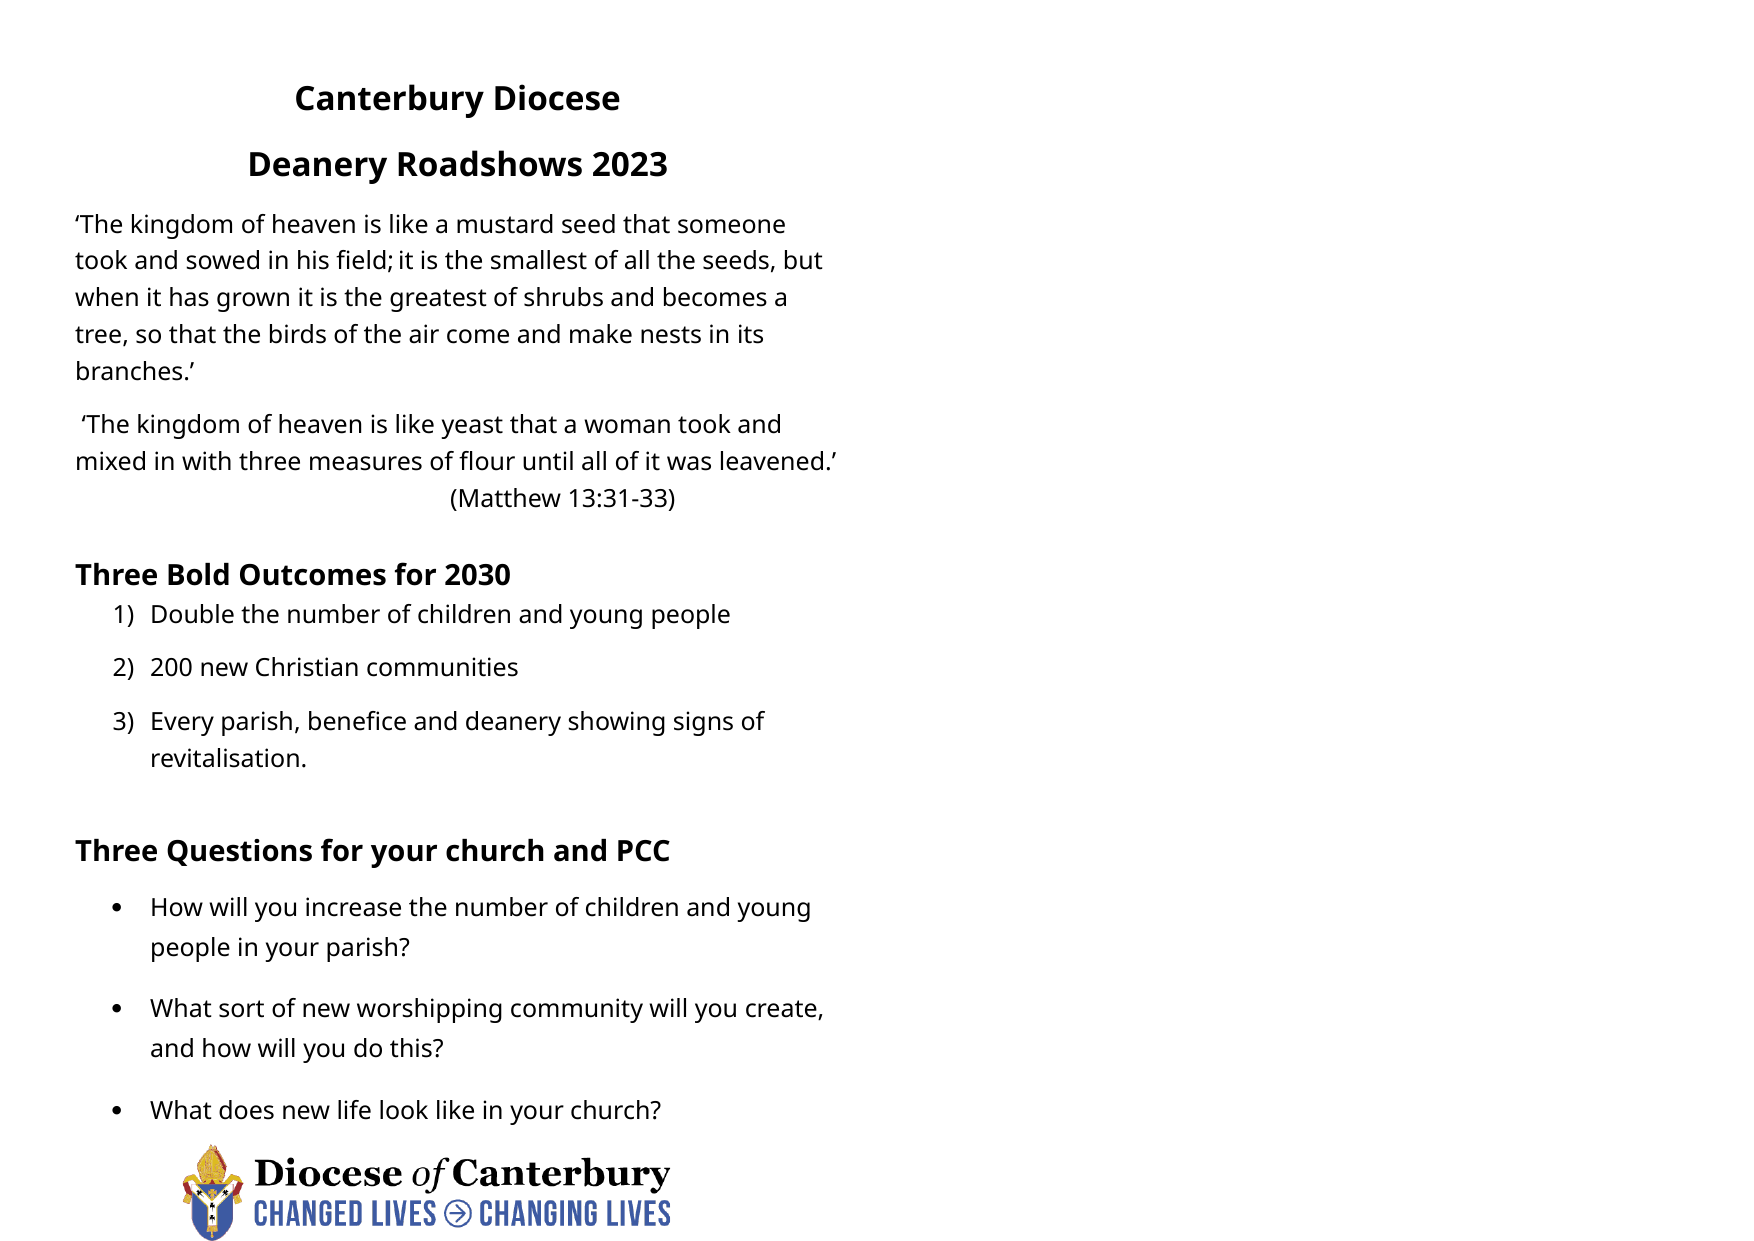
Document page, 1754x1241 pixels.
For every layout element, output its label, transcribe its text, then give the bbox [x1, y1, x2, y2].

text Three Bold Outcomes for 2030 [75, 554, 840, 593]
list Double the number of children and young people [112, 597, 840, 631]
list What does new life look like in your church? [112, 1092, 840, 1126]
list Every parish, benefice and deanery showing signs of revitalisation. [112, 703, 840, 774]
text ‘The kingdom of heaven is like yeast that a woman took and mixed in with three measures of flour until all of it was leavened.’ (Matthew 13:31-33) [75, 407, 840, 514]
picture [182, 1144, 671, 1241]
list What sort of new worshipping community will you create, and how will you do this? [112, 991, 840, 1064]
text Deanery Roadshows 2023 [75, 141, 840, 186]
text Three Questions for your church and PCC [75, 831, 840, 870]
list How will you increase the number of children and young people in your parish? [112, 890, 840, 963]
text Canterbury Diocese [75, 75, 840, 120]
text ‘The kingdom of heaven is like a mustard seed that someone took and sowed in his field; it is the smallest of all the seeds, but when it has grown it is the greatest of shrubs and becomes a tree, so that the birds of the air come and make nests in its branches.’ [75, 206, 840, 387]
list 200 new Christian communities [112, 650, 840, 684]
